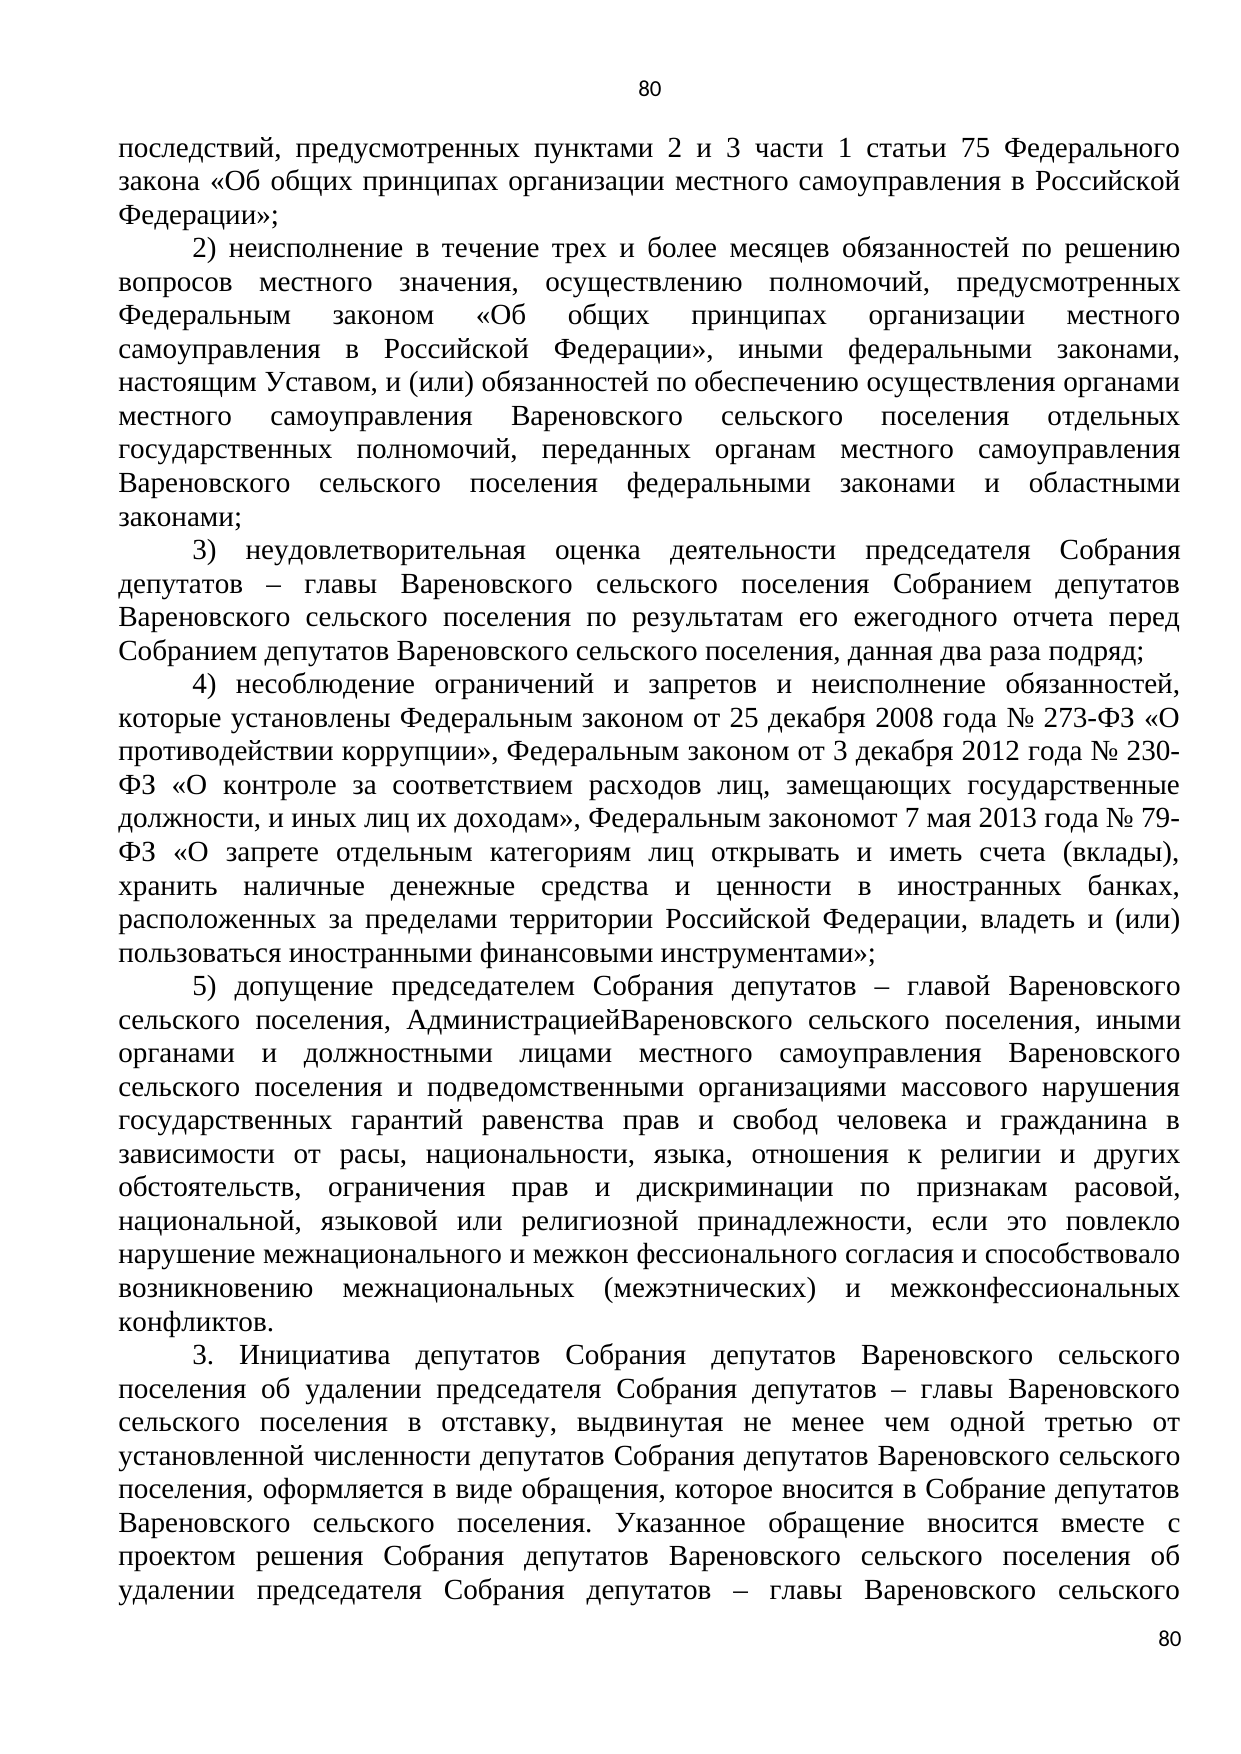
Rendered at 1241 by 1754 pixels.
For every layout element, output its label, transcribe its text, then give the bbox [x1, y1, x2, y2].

text 2) неисполнение в течение трех и более месяцев обязанностей по решению вопросов местного значения, осуществлению полномочий, предусмотренных Федеральным законом «Об общих принципах организации местного самоуправления в Российской Федерации», иными федеральными законами, настоящим Уставом, и (или) обязанностей по обеспечению осуществления органами местного самоуправления Вареновского сельского поселения отдельных государственных полномочий, переданных органам местного самоуправления Вареновского сельского поселения федеральными законами и областными законами; [118, 230, 1181, 532]
text 5) допущение председателем Собрания депутатов – главой Вареновского сельского поселения, АдминистрациейВареновского сельского поселения, иными органами и должностными лицами местного самоуправления Вареновского сельского поселения и подведомственными организациями массового нарушения государственных гарантий равенства прав и свобод человека и гражданина в зависимости от расы, национальности, языка, отношения к религии и других обстоятельств, ограничения прав и дискриминации по признакам расовой, национальной, языковой или религиозной принадлежности, если это повлекло нарушение межнационального и межкон фессионального согласия и способствовало возникновению межнациональных (межэтнических) и межконфессиональных конфликтов. [118, 968, 1181, 1337]
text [118, 1337, 1181, 1606]
text 4) несоблюдение ограничений и запретов и неисполнение обязанностей, которые установлены Федеральным законом от 25 декабря 2008 года № 273-ФЗ «О противодействии коррупции», Федеральным законом от 3 декабря 2012 года № 230-ФЗ «О контроле за соответствием расходов лиц, замещающих государственные должности, и иных лиц их доходам», Федеральным закономот 7 мая 2013 года № 79-ФЗ «О запрете отдельным категориям лиц открывать и иметь счета (вклады), хранить наличные денежные средства и ценности в иностранных банках, расположенных за пределами территории Российской Федерации, владеть и (или) пользоваться иностранными финансовыми инструментами»; [118, 666, 1181, 968]
text 3) неудовлетворительная оценка деятельности председателя Собрания депутатов – главы Вареновского сельского поселения Собранием депутатов Вареновского сельского поселения по результатам его ежегодного отчета перед Собранием депутатов Вареновского сельского поселения, данная два раза подряд; [118, 532, 1181, 666]
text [118, 130, 1181, 230]
